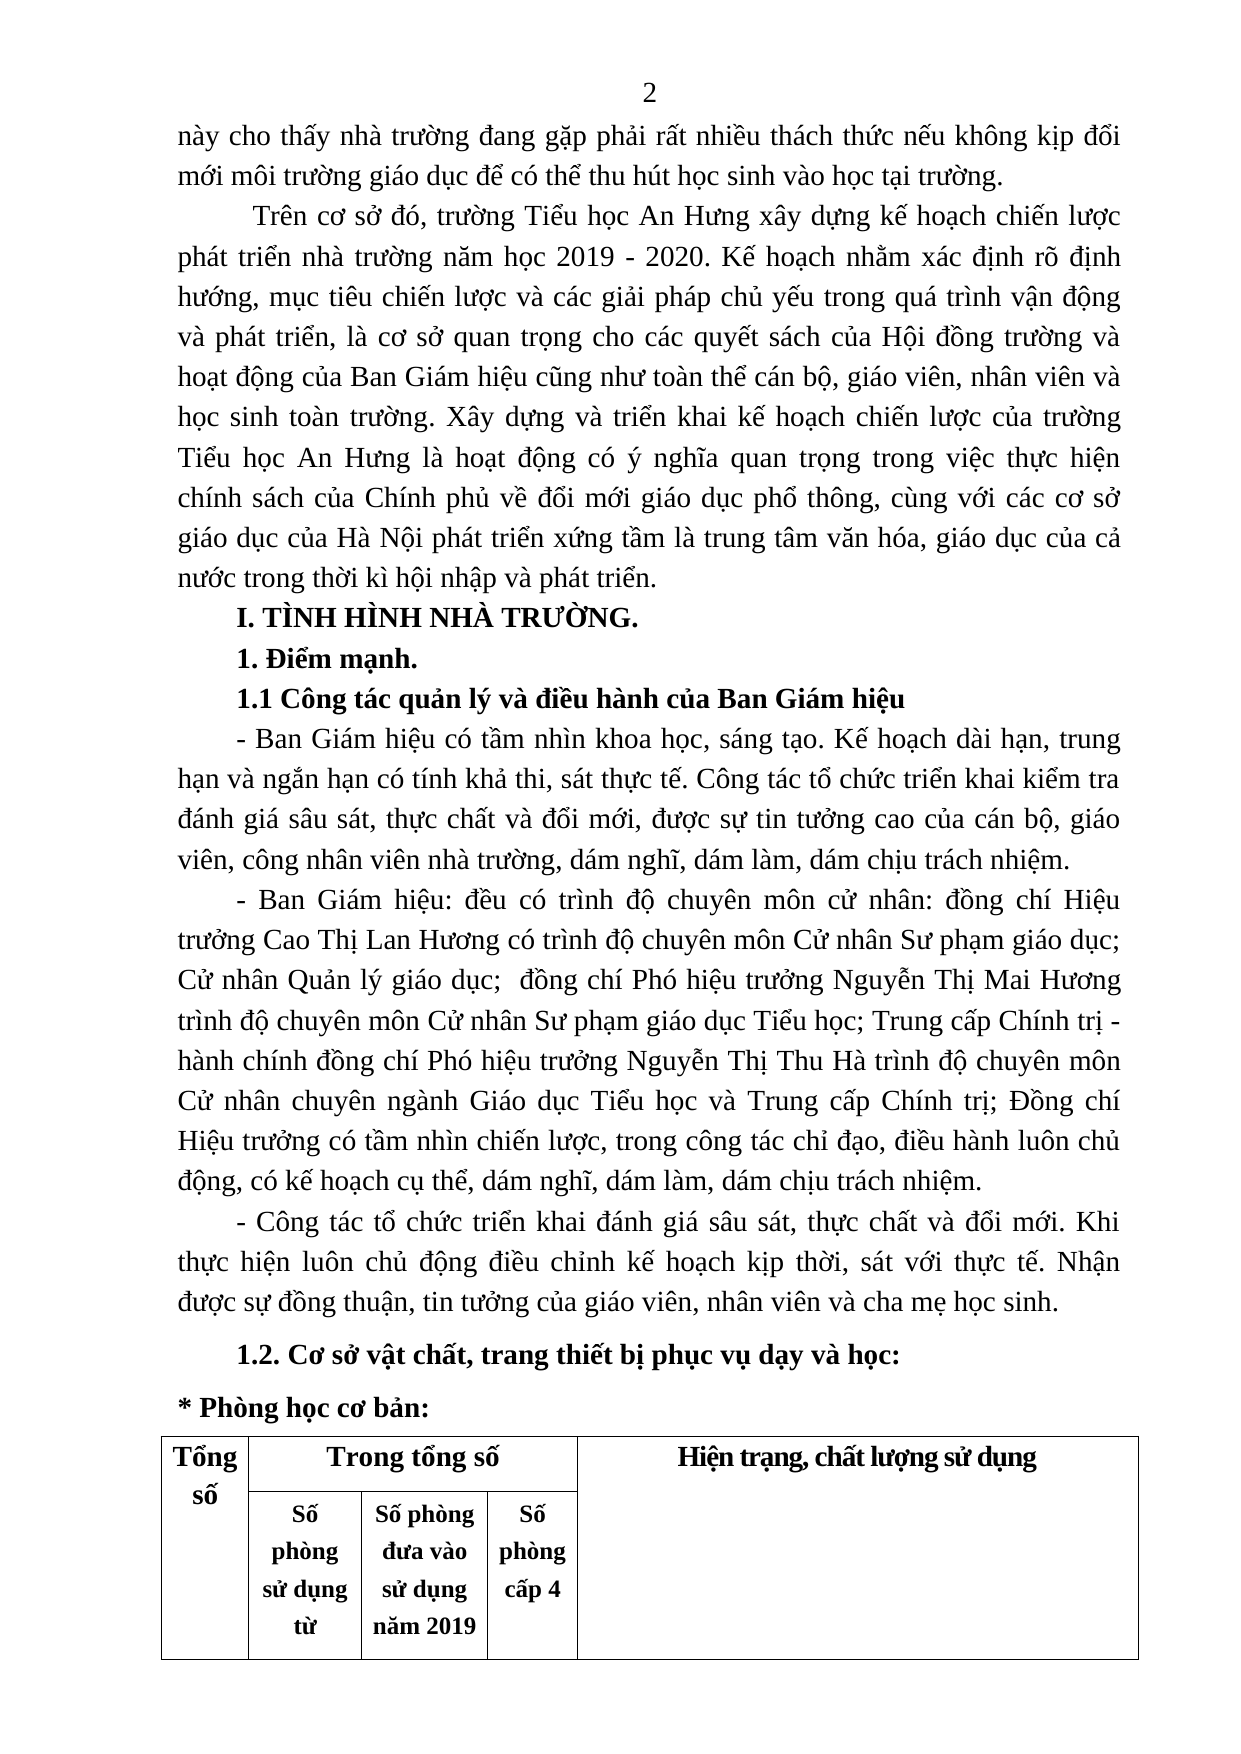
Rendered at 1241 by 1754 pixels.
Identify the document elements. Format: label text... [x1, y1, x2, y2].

table_header Tổng số [162, 1437, 248, 1659]
text 1. Điểm mạnh. [177, 641, 1122, 674]
text 1.1 Công tác quản lý và điều hành của Ban Giám hiệu [177, 681, 1122, 714]
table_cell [362, 1492, 487, 1659]
table_header Hiện trạng, chất lượng sử dụng [578, 1437, 1138, 1659]
table_cell Số phòng cấp 4 [488, 1492, 577, 1659]
table_header Trong tổng số [249, 1437, 577, 1491]
text - Ban Giám hiệu: đều có trình độ chuyên môn cử nhân: đồng chí Hiệu trưởng Cao Thị Lan Hương có trình độ chuyên môn Cử nhân Sư phạm giáo dục; Cử nhân Quản lý giáo dục; đồng chí Phó hiệu trưởng Nguyễn Thị Mai Hương trình độ chuyên môn Cử nhân Sư phạm giáo dục Tiểu học; Trung cấp Chính trị - hành chính đồng chí Phó hiệu trưởng Nguyễn Thị Thu Hà trình độ chuyên môn Cử nhân chuyên ngành Giáo dục Tiểu học và Trung cấp Chính trị; Đồng chí Hiệu trưởng có tầm nhìn chiến lược, trong công tác chỉ đạo, điều hành luôn chủ động, có kế hoạch cụ thể, dám nghĩ, dám làm, dám chịu trách nhiệm. [177, 882, 1122, 1197]
text Trên cơ sở đó, trường Tiểu học An Hưng xây dựng kế hoạch chiến lược phát triển nhà trường năm học 2019 - 2020. Kế hoạch nhằm xác định rõ định hướng, mục tiêu chiến lược và các giải pháp chủ yếu trong quá trình vận động và phát triển, là cơ sở quan trọng cho các quyết sách của Hội đồng trường và hoạt động của Ban Giám hiệu cũng như toàn thể cán bộ, giáo viên, nhân viên và học sinh toàn trường. Xây dựng và triển khai kế hoạch chiến lược của trường Tiểu học An Hưng là hoạt động có ý nghĩa quan trọng trong việc thực hiện chính sách của Chính phủ về đổi mới giáo dục phổ thông, cùng với các cơ sở giáo dục của Hà Nội phát triển xứng tầm là trung tâm văn hóa, giáo dục của cả nước trong thời kì hội nhập và phát triển. [177, 198, 1122, 594]
text - Ban Giám hiệu có tầm nhìn khoa học, sáng tạo. Kế hoạch dài hạn, trung hạn và ngắn hạn có tính khả thi, sát thực tế. Công tác tổ chức triển khai kiểm tra đánh giá sâu sát, thực chất và đổi mới, được sự tin tưởng cao của cán bộ, giáo viên, công nhân viên nhà trường, dám nghĩ, dám làm, dám chịu trách nhiệm. [177, 721, 1122, 875]
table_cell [249, 1492, 361, 1659]
text 1.2. Cơ sở vật chất, trang thiết bị phục vụ dạy và học: [177, 1337, 1122, 1370]
text I. TÌNH HÌNH NHÀ TRƯỜNG. [177, 601, 1122, 634]
text - Công tác tổ chức triển khai đánh giá sâu sát, thực chất và đổi mới. Khi thực hiện luôn chủ động điều chỉnh kế hoạch kịp thời, sát với thực tế. Nhận được sự đồng thuận, tin tưởng của giáo viên, nhân viên và cha mẹ học sinh. [177, 1204, 1122, 1318]
text * Phòng học cơ bản: [177, 1392, 1122, 1423]
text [177, 118, 1122, 192]
